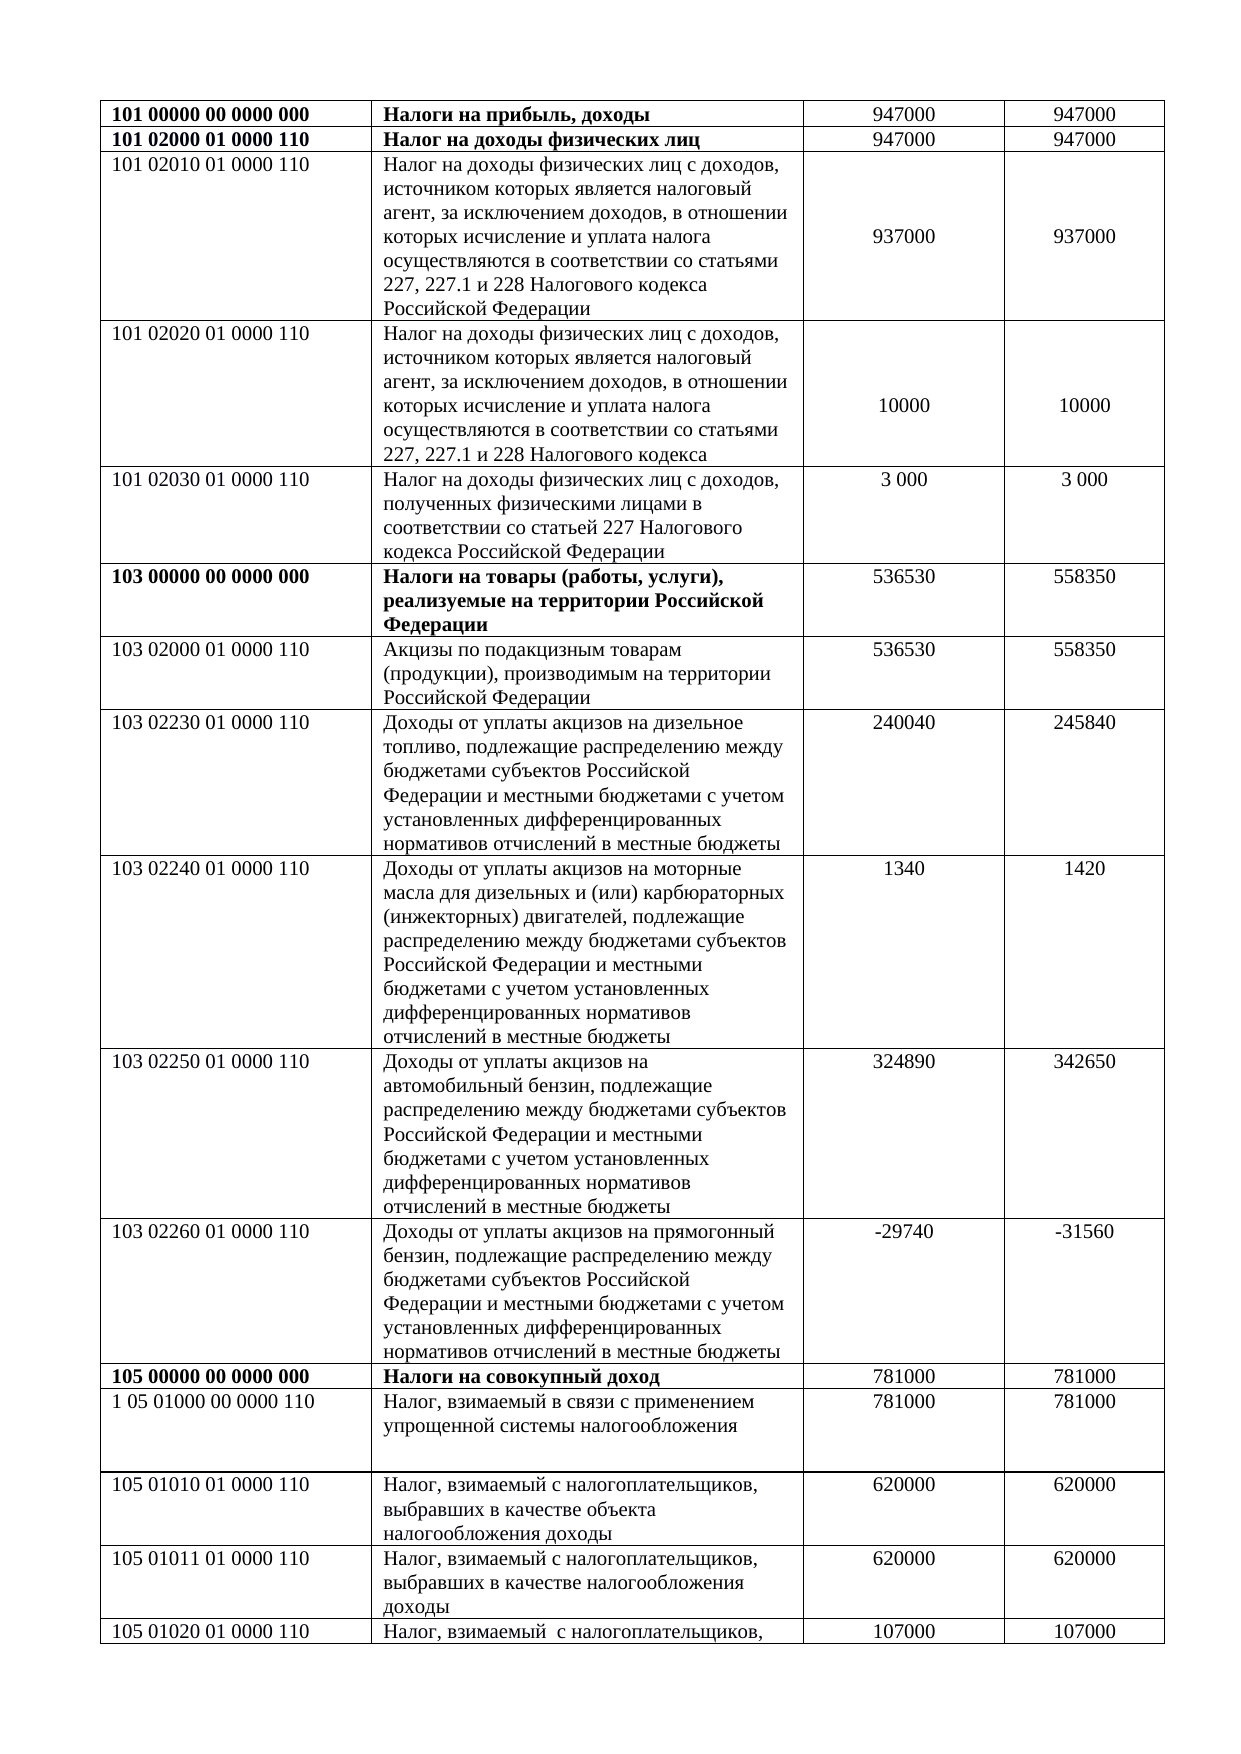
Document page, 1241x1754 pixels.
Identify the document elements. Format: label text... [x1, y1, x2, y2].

table_cell 620000 [804, 1546, 1004, 1618]
table_cell 103 02230 01 0000 110 [101, 710, 371, 855]
table_cell 781000 [804, 1364, 1004, 1388]
table_cell 620000 [1005, 1473, 1164, 1544]
table_cell 105 01011 01 0000 110 [101, 1546, 371, 1618]
table_cell 103 02000 01 0000 110 [101, 637, 371, 709]
table_cell 1340 [804, 856, 1004, 1048]
table_cell -31560 [1005, 1219, 1164, 1363]
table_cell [372, 1619, 803, 1643]
table_cell 105 01010 01 0000 110 [101, 1473, 371, 1544]
table_cell 101 02020 01 0000 110 [101, 321, 371, 466]
table_cell 558350 [1005, 637, 1164, 709]
table_cell 107000 [1005, 1619, 1164, 1643]
table_cell Налоги на совокупный доход [372, 1364, 803, 1388]
table_cell Налог на доходы физических лиц с доходов, источником которых является налоговый агент, за исключением доходов, в отношении которых исчисление и уплата налога осуществляются в соответствии со статьями 227, 227.1 и 228 Налогового кодекса [372, 321, 803, 466]
table_cell 10000 [804, 321, 1004, 466]
table_cell 620000 [1005, 1546, 1164, 1618]
table_cell 103 02250 01 0000 110 [101, 1049, 371, 1218]
table_cell 101 02000 01 0000 110 [101, 127, 371, 151]
table_cell Налог на доходы физических лиц [372, 127, 803, 151]
table_cell Доходы от уплаты акцизов на моторные масла для дизельных и (или) карбюраторных (инжекторных) двигателей, подлежащие распределению между бюджетами субъектов Российской Федерации и местными бюджетами с учетом установленных дифференцированных нормативов отчислений в местные бюджеты [372, 856, 803, 1048]
table_cell Налог на доходы физических лиц с доходов, полученных физическими лицами в соответствии со статьей 227 Налогового кодекса Российской Федерации [372, 467, 803, 563]
table_cell 947000 [1005, 101, 1164, 126]
table_cell 107000 [804, 1619, 1004, 1643]
table_cell 105 00000 00 0000 000 [101, 1364, 371, 1388]
table_cell 10000 [1005, 321, 1164, 466]
table_cell 947000 [804, 127, 1004, 151]
table_cell 781000 [1005, 1389, 1164, 1471]
table_cell 103 00000 00 0000 000 [101, 564, 371, 636]
table_cell 101 02030 01 0000 110 [101, 467, 371, 563]
table_cell 536530 [804, 637, 1004, 709]
table_cell Акцизы по подакцизным товарам (продукции), производимым на территории Российской Федерации [372, 637, 803, 709]
table_cell 240040 [804, 710, 1004, 855]
table_cell 781000 [804, 1389, 1004, 1471]
table_cell Доходы от уплаты акцизов на прямогонный бензин, подлежащие распределению между бюджетами субъектов Российской Федерации и местными бюджетами с учетом установленных дифференцированных нормативов отчислений в местные бюджеты [372, 1219, 803, 1363]
table_cell 101 00000 00 0000 000 [101, 101, 371, 126]
table_cell 937000 [804, 152, 1004, 320]
table_cell Налоги на товары (работы, услуги), реализуемые на территории Российской Федерации [372, 564, 803, 636]
table_cell 558350 [1005, 564, 1164, 636]
table_cell 103 02260 01 0000 110 [101, 1219, 371, 1363]
table_cell 781000 [1005, 1364, 1164, 1388]
table_cell Налог на доходы физических лиц с доходов, источником которых является налоговый агент, за исключением доходов, в отношении которых исчисление и уплата налога осуществляются в соответствии со статьями 227, 227.1 и 228 Налогового кодекса Российской Федерации [372, 152, 803, 320]
table_cell Налоги на прибыль, доходы [372, 101, 803, 126]
table_cell 101 02010 01 0000 110 [101, 152, 371, 320]
table_cell 1420 [1005, 856, 1164, 1048]
table_cell 536530 [804, 564, 1004, 636]
table_cell 1 05 01000 00 0000 110 [101, 1389, 371, 1471]
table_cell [101, 1619, 371, 1643]
table_cell Налог, взимаемый с налогоплательщиков, выбравших в качестве объекта налогообложения доходы [372, 1473, 803, 1544]
table_cell 3 000 [1005, 467, 1164, 563]
table_cell 3 000 [804, 467, 1004, 563]
table_cell 342650 [1005, 1049, 1164, 1218]
table_cell 947000 [1005, 127, 1164, 151]
table_cell Налог, взимаемый с налогоплательщиков, выбравших в качестве налогообложения доходы [372, 1546, 803, 1618]
table_cell 103 02240 01 0000 110 [101, 856, 371, 1048]
table_cell Доходы от уплаты акцизов на дизельное топливо, подлежащие распределению между бюджетами субъектов Российской Федерации и местными бюджетами с учетом установленных дифференцированных нормативов отчислений в местные бюджеты [372, 710, 803, 855]
table_cell -29740 [804, 1219, 1004, 1363]
table_cell 324890 [804, 1049, 1004, 1218]
table_cell 245840 [1005, 710, 1164, 855]
table_cell 620000 [804, 1473, 1004, 1544]
table_cell 937000 [1005, 152, 1164, 320]
table_cell Налог, взимаемый в связи с применением упрощенной системы налогообложения [372, 1389, 803, 1471]
table_cell 947000 [804, 101, 1004, 126]
table_cell Доходы от уплаты акцизов на автомобильный бензин, подлежащие распределению между бюджетами субъектов Российской Федерации и местными бюджетами с учетом установленных дифференцированных нормативов отчислений в местные бюджеты [372, 1049, 803, 1218]
